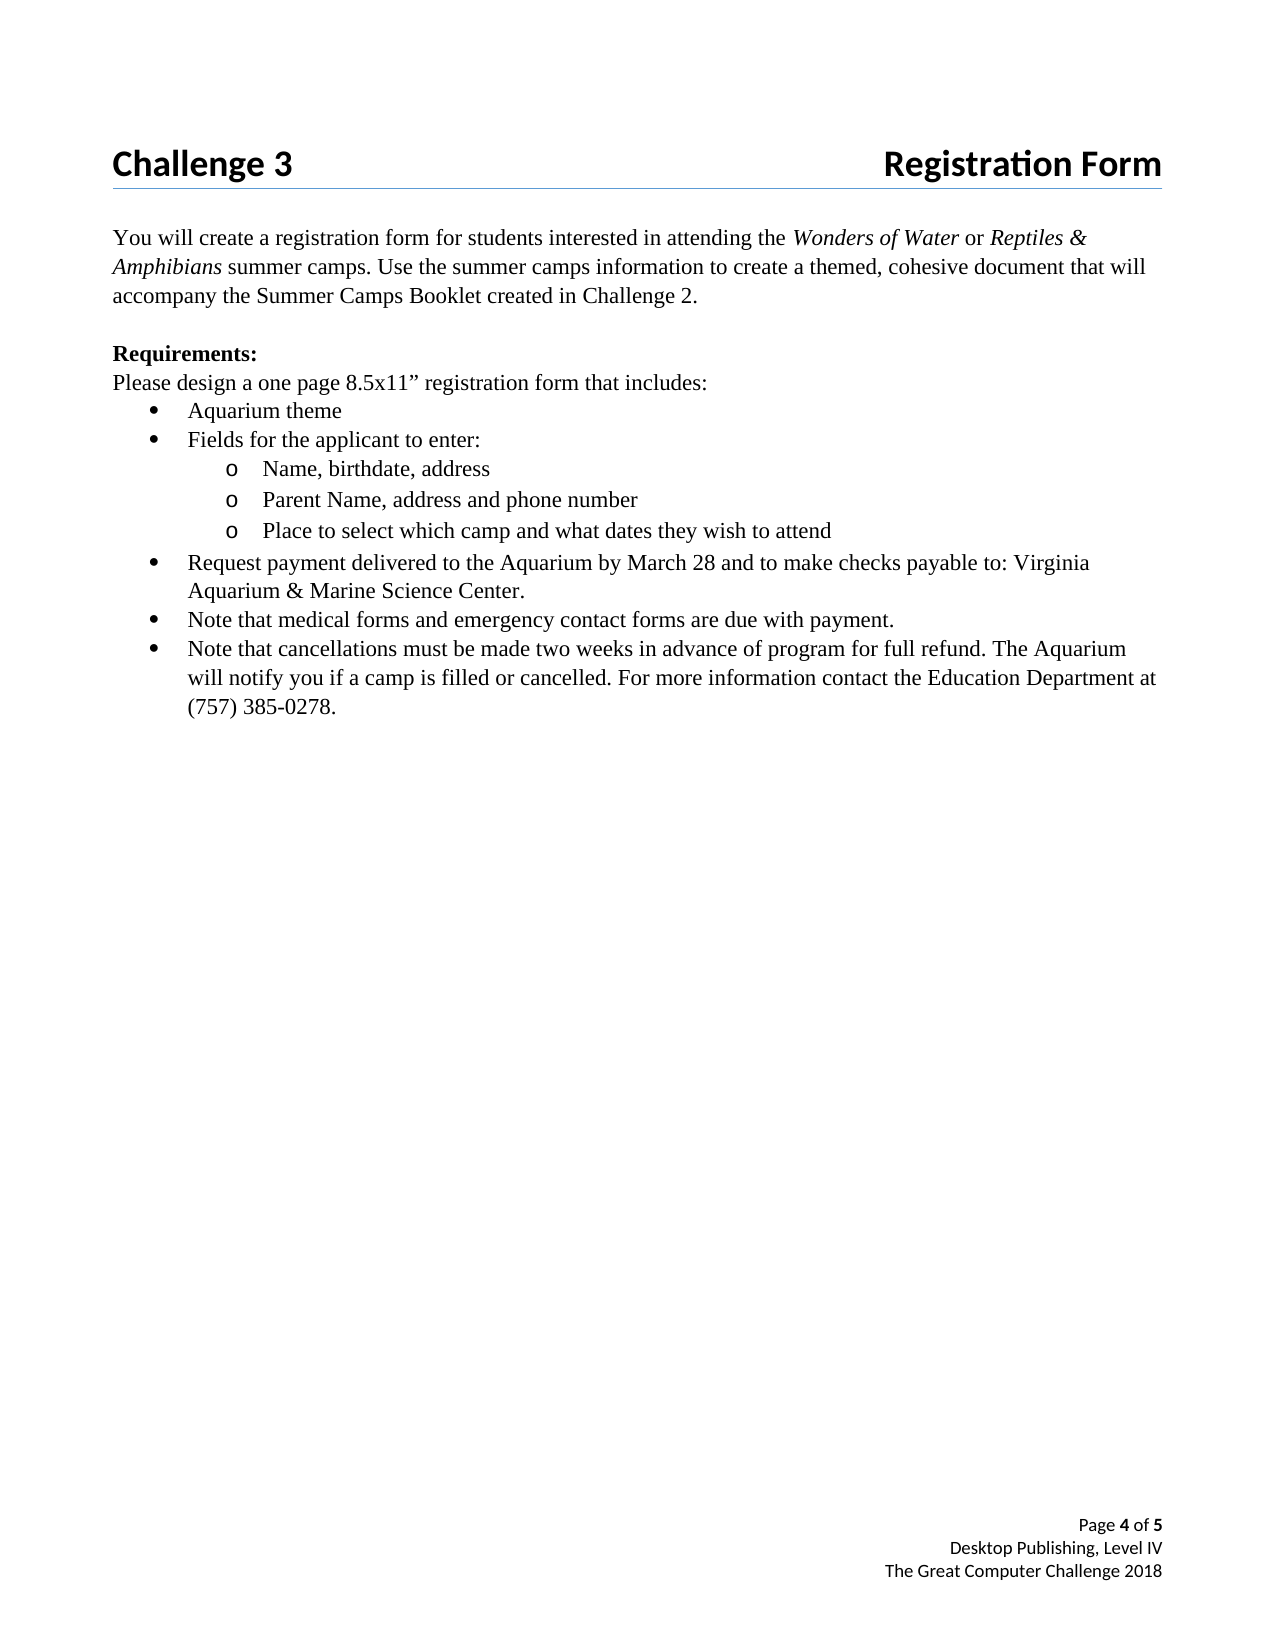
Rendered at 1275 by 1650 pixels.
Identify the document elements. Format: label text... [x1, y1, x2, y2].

list Parent Name, address and phone number [225, 487, 1162, 515]
list Note that cancellations must be made two weeks in advance of program for full refund. The Aquarium will notify you if a camp is filled or cancelled. For more information contact the Education Department at (757) 385-0278. [150, 636, 1162, 720]
text Please design a one page 8.5x11” registration form that includes: [112, 369, 1162, 395]
subtitle Challenge 3 Registration Form [112, 140, 1162, 189]
list Place to select which camp and what dates they wish to attend [225, 518, 1162, 546]
list Note that medical forms and emergency contact forms are due with payment. [150, 607, 1162, 633]
list Name, birthdate, address [225, 456, 1162, 484]
list Aquarium theme [150, 398, 1162, 424]
text Requirements: [112, 340, 1162, 366]
list Request payment delivered to the Aquarium by March 28 and to make checks payable to: Virginia Aquarium & Marine Science Center. [150, 549, 1162, 604]
list Fields for the applicant to enter: [150, 427, 1162, 453]
text You will create a registration form for students interested in attending the Wonders of Water or Reptiles & Amphibians summer camps. Use the summer camps information to create a themed, cohesive document that will accompany the Summer Camps Booklet created in Challenge 2. [112, 224, 1162, 308]
